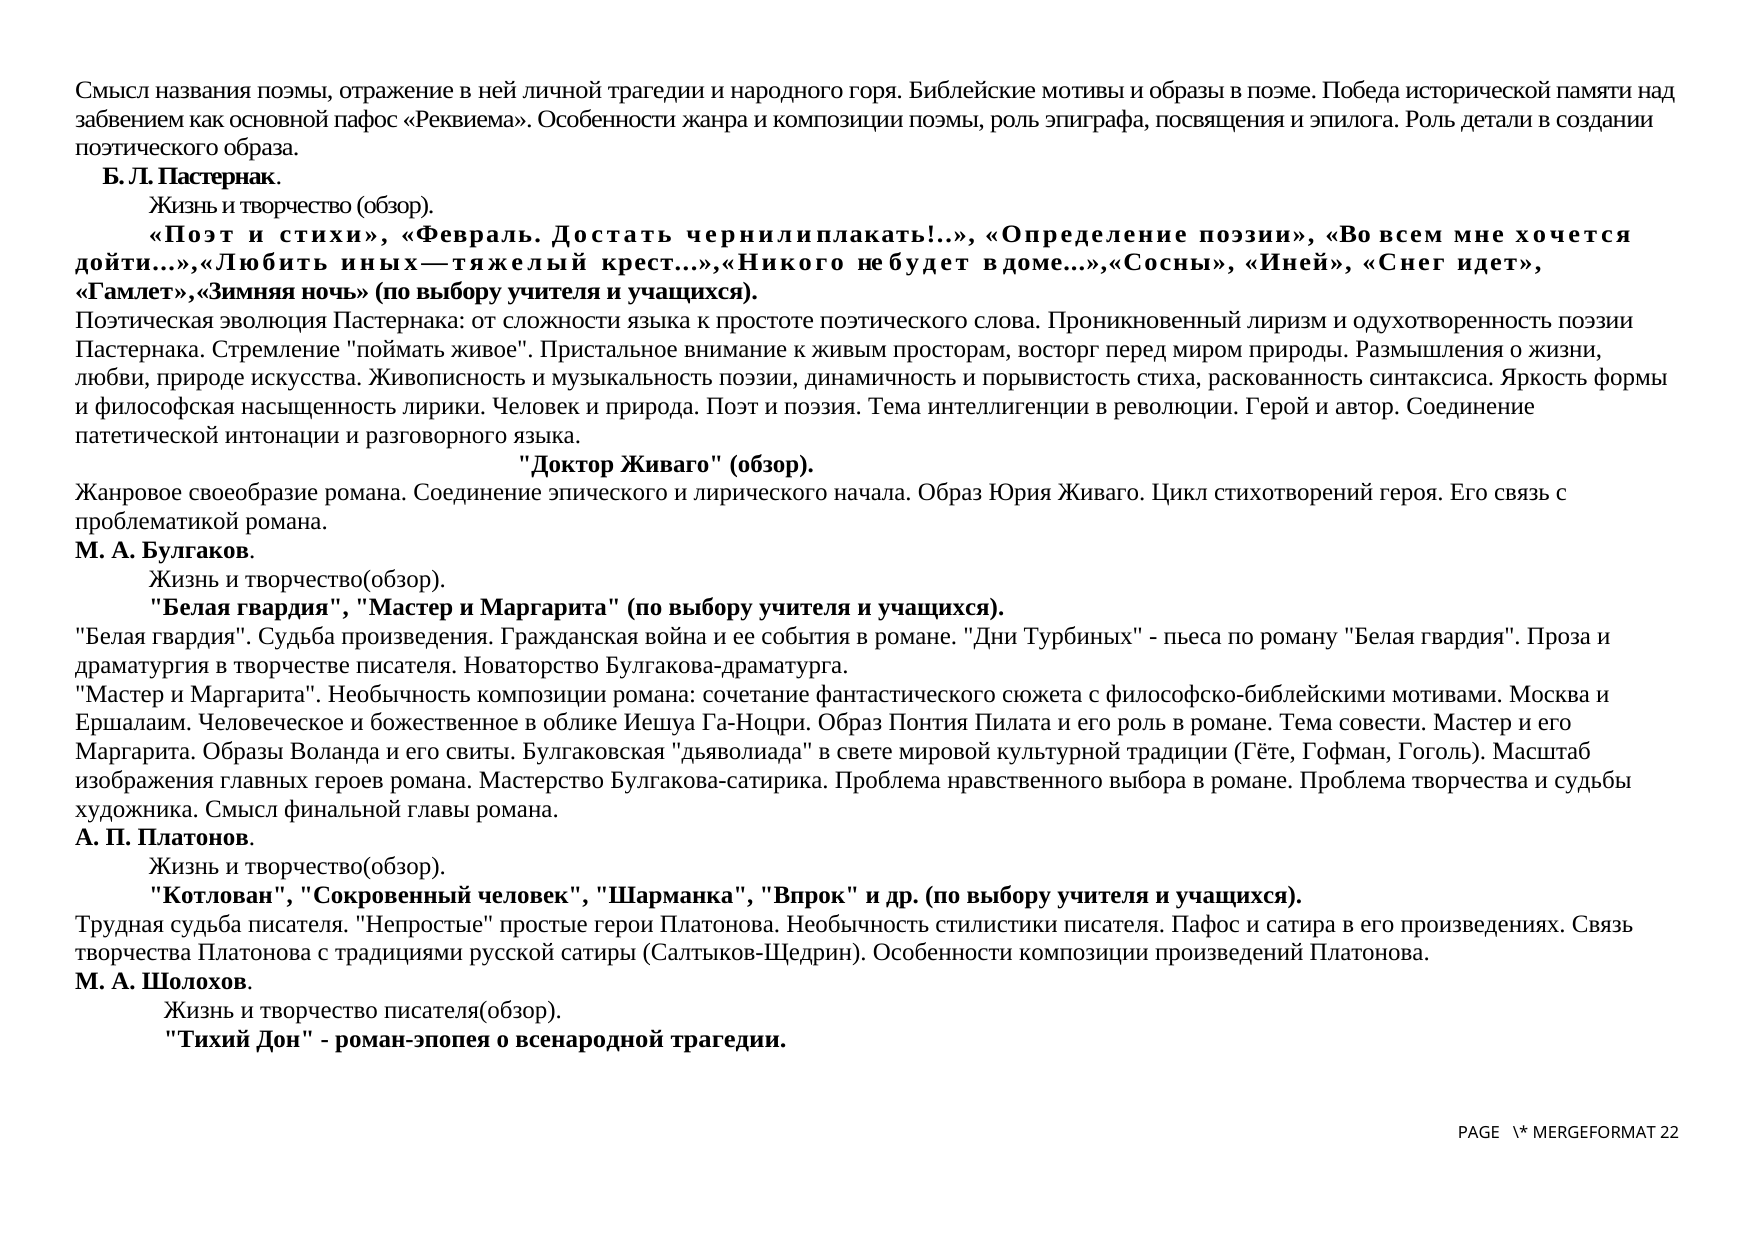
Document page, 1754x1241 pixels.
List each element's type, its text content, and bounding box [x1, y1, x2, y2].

text Жизнь и творчество писателя(обзор). [75, 995, 1679, 1024]
text "Белая гвардия", "Мастер и Маргарита" (по выбору учителя и учащихся). [75, 592, 1679, 621]
text Жанровое своеобразие романа. Соединение эпического и лирического начала. Образ Юрия Живаго. Цикл стихотворений героя. Его связь с проблематикой романа. [75, 477, 1679, 535]
text Трудная судьба писателя. "Непростые" простые герои Платонова. Необычность стилистики писателя. Пафос и сатира в его произведениях. Связь творчества Платонова с традициями русской сатиры (Салтыков-Щедрин). Особенности композиции произведений Платонова. [75, 909, 1679, 966]
text М. А. Булгаков. [75, 535, 1679, 564]
text Поэтическая эволюция Пастернака: от сложности языка к простоте поэтического слова. Проникновенный лиризм и одухотворенность поэзии Пастернака. Стремление "поймать живое". Пристальное внимание к живым просторам, восторг перед миром природы. Размышления о жизни, любви, природе искусства. Живописность и музыкальность поэзии, динамичность и порывистость стиха, раскованность синтаксиса. Яркость формы и философская насыщенность лирики. Человек и природа. Поэт и поэзия. Тема интеллигенции в революции. Герой и автор. Соединение патетической интонации и разговорного языка. [75, 305, 1679, 449]
text «Поэт и стихи», «Февраль. Достать чернили плакать!..», «Определение поэзии», «Во всем мне хочется дойти...»,«Любить иных— тяжелый крест...»,«Никого не будет в доме...»,«Сосны», «Иней», «Снег идет», «Гамлет»,«3имняя ночь» (по выбору учителя и учащихся). [75, 219, 1679, 305]
text Смысл названия поэмы, отражение в ней личной трагедии и народного горя. Библейские мотивы и образы в поэме. Победа исторической памяти над забвением как основной пафос «Реквиема». Особенности жанра и композиции поэмы, роль эпиграфа, посвящения и эпилога. Роль детали в создании поэтического образа. [75, 75, 1679, 161]
text Жизнь и творчество(обзор). [75, 564, 1679, 592]
text Жизнь и творчество (обзор). [75, 190, 1679, 219]
text "Котлован", "Сокровенный человек", "Шарманка", "Впрок" и др. (по выбору учителя и учащихся). [75, 880, 1679, 909]
text "Белая гвардия". Судьба произведения. Гражданская война и ее события в романе. "Дни Турбиных" - пьеса по роману "Белая гвардия". Проза и драматургия в творчестве писателя. Новаторство Булгакова-драматурга. [75, 621, 1679, 679]
text "Доктор Живаго" (обзор). [75, 449, 1679, 477]
text Б. Л. Пастернак. [75, 161, 1679, 190]
text А. П. Платонов. [75, 822, 1679, 851]
text "Мастер и Маргарита". Необычность композиции романа: сочетание фантастического сюжета с философско-библейскими мотивами. Москва и Ершалаим. Человеческое и божественное в облике Иешуа Га-Ноцри. Образ Понтия Пилата и его роль в романе. Тема совести. Мастер и его Маргарита. Образы Воланда и его свиты. Булгаковская "дьяволиада" в свете мировой культурной традиции (Гёте, Гофман, Гоголь). Масштаб изображения главных героев романа. Мастерство Булгакова-сатирика. Проблема нравственного выбора в романе. Проблема творчества и судьбы художника. Смысл финальной главы романа. [75, 679, 1679, 822]
text М. А. Шолохов. [75, 966, 1679, 995]
text "Тихий Дон" - роман-эпопея о всенародной трагедии. [75, 1024, 1679, 1052]
text Жизнь и творчество(обзор). [75, 851, 1679, 880]
